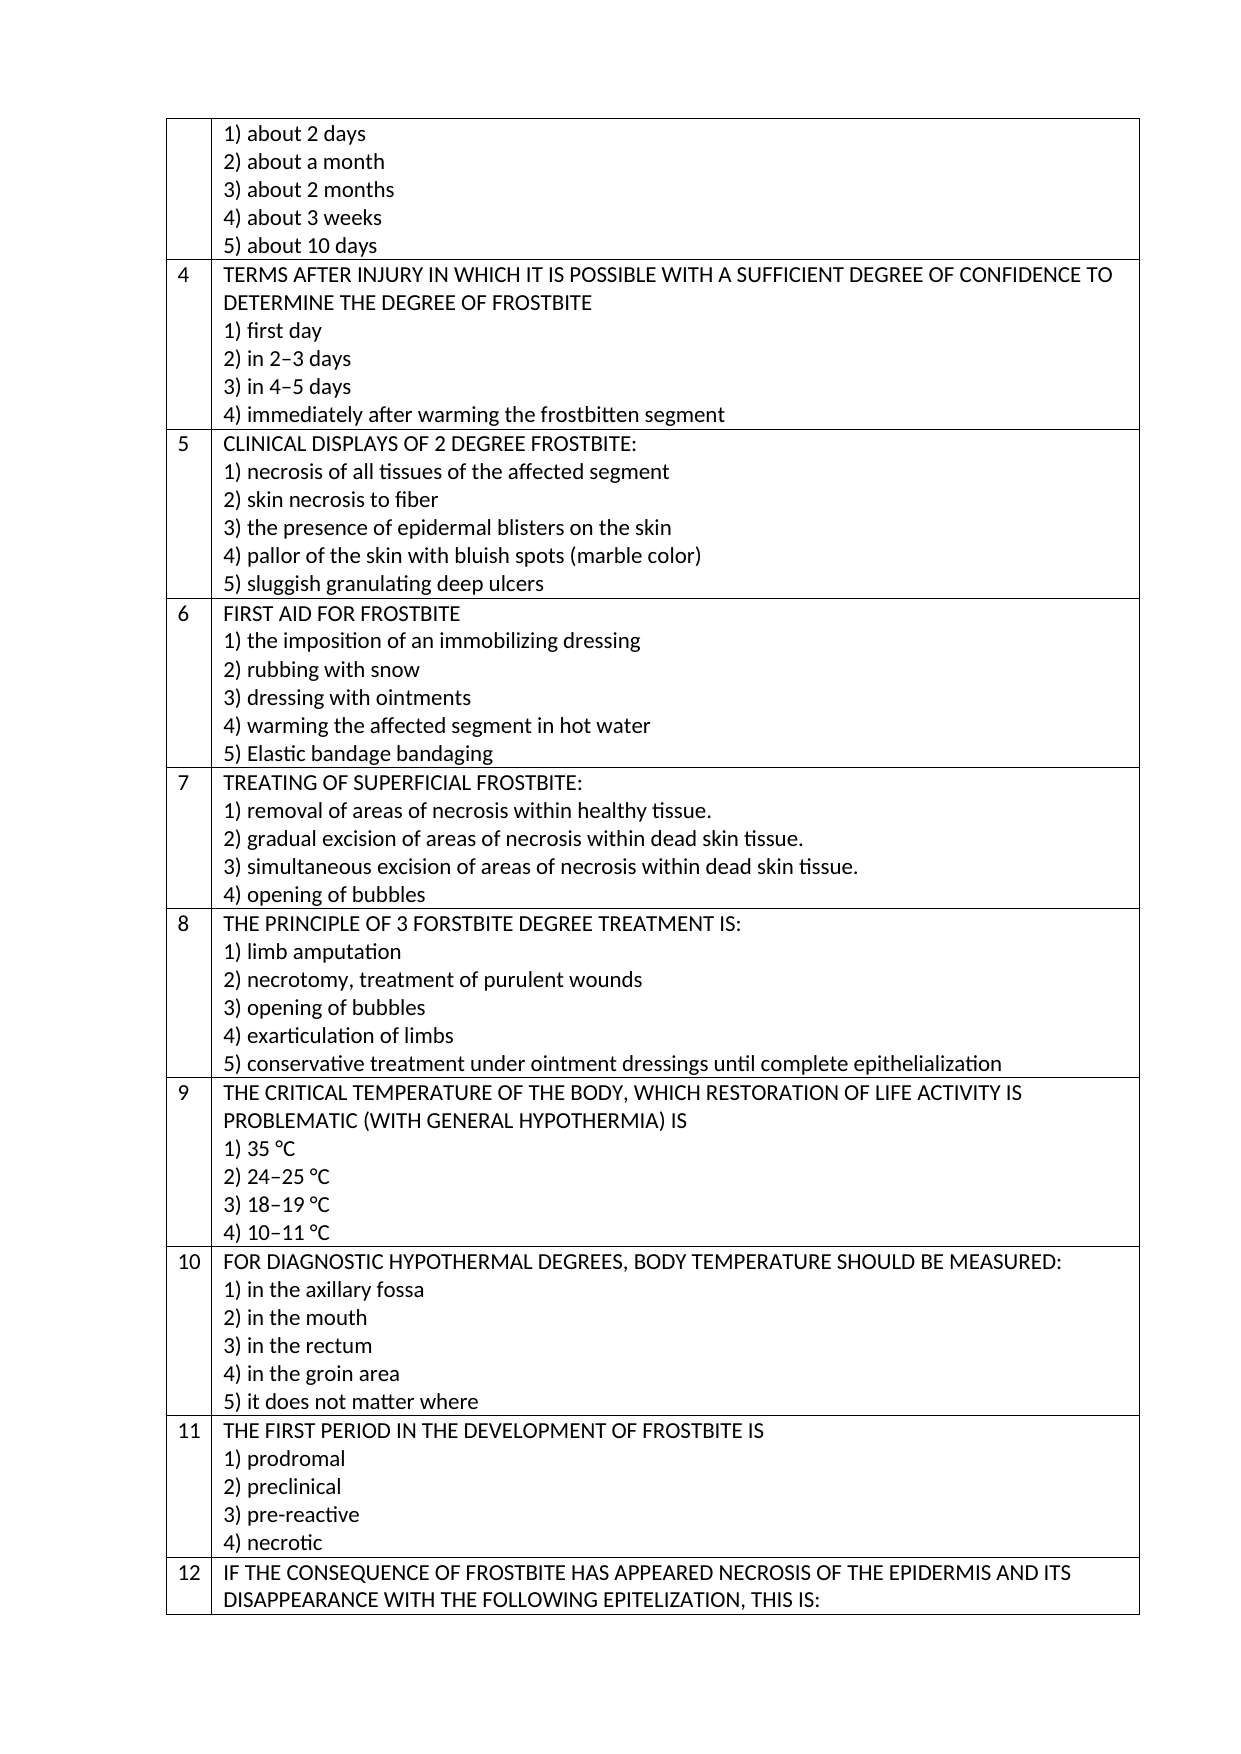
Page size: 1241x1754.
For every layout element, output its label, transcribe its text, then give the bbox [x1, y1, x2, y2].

table_cell CLINICAL DISPLAYS OF 2 DEGREE FROSTBITE: 1) necrosis of all tissues of the affected segment 2) skin necrosis to fiber 3) the presence of epidermal blisters on the skin 4) pallor of the skin with bluish spots (marble color) 5) sluggish granulating deep ulcers [212, 430, 1139, 598]
table_cell 9 [167, 1078, 211, 1246]
table_cell TREATING OF SUPERFICIAL FROSTBITE: 1) removal of areas of necrosis within healthy tissue. 2) gradual excision of areas of necrosis within dead skin tissue. 3) simultaneous excision of areas of necrosis within dead skin tissue. 4) opening of bubbles [212, 768, 1139, 908]
table_cell 5 [167, 430, 211, 598]
table_cell 4 [167, 260, 211, 428]
table_cell FIRST AID FOR FROSTBITE 1) the imposition of an immobilizing dressing 2) rubbing with snow 3) dressing with ointments 4) warming the affected segment in hot water 5) Elastic bandage bandaging [212, 599, 1139, 767]
table_cell THE CRITICAL TEMPERATURE OF THE BODY, WHICH RESTORATION OF LIFE ACTIVITY IS PROBLEMATIC (WITH GENERAL HYPOTHERMIA) IS 1) 35 °C 2) 24–25 °С 3) 18–19 °С 4) 10–11 °С [212, 1078, 1139, 1246]
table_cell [212, 119, 1139, 259]
table_cell 10 [167, 1247, 211, 1415]
table_cell THE PRINCIPLE OF 3 FORSTBITE DEGREE TREATMENT IS: 1) limb amputation 2) necrotomy, treatment of purulent wounds 3) opening of bubbles 4) exarticulation of limbs 5) conservative treatment under ointment dressings until complete epithelialization [212, 909, 1139, 1077]
table_cell FOR DIAGNOSTIC HYPOTHERMAL DEGREES, BODY TEMPERATURE SHOULD BE MEASURED: 1) in the axillary fossa 2) in the mouth 3) in the rectum 4) in the groin area 5) it does not matter where [212, 1247, 1139, 1415]
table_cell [212, 1558, 1139, 1614]
table_cell 11 [167, 1416, 211, 1557]
table_cell 7 [167, 768, 211, 908]
table_cell THE FIRST PERIOD IN THE DEVELOPMENT OF FROSTBITE IS 1) prodromal 2) preclinical 3) pre-reactive 4) necrotic [212, 1416, 1139, 1557]
table_cell 12 [167, 1558, 211, 1614]
table_cell 6 [167, 599, 211, 767]
table_cell 8 [167, 909, 211, 1077]
table_cell TERMS AFTER INJURY IN WHICH IT IS POSSIBLE WITH A SUFFICIENT DEGREE OF CONFIDENCE TO DETERMINE THE DEGREE OF FROSTBITE 1) first day 2) in 2–3 days 3) in 4–5 days 4) immediately after warming the frostbitten segment [212, 260, 1139, 428]
table_cell 3 [167, 119, 211, 259]
